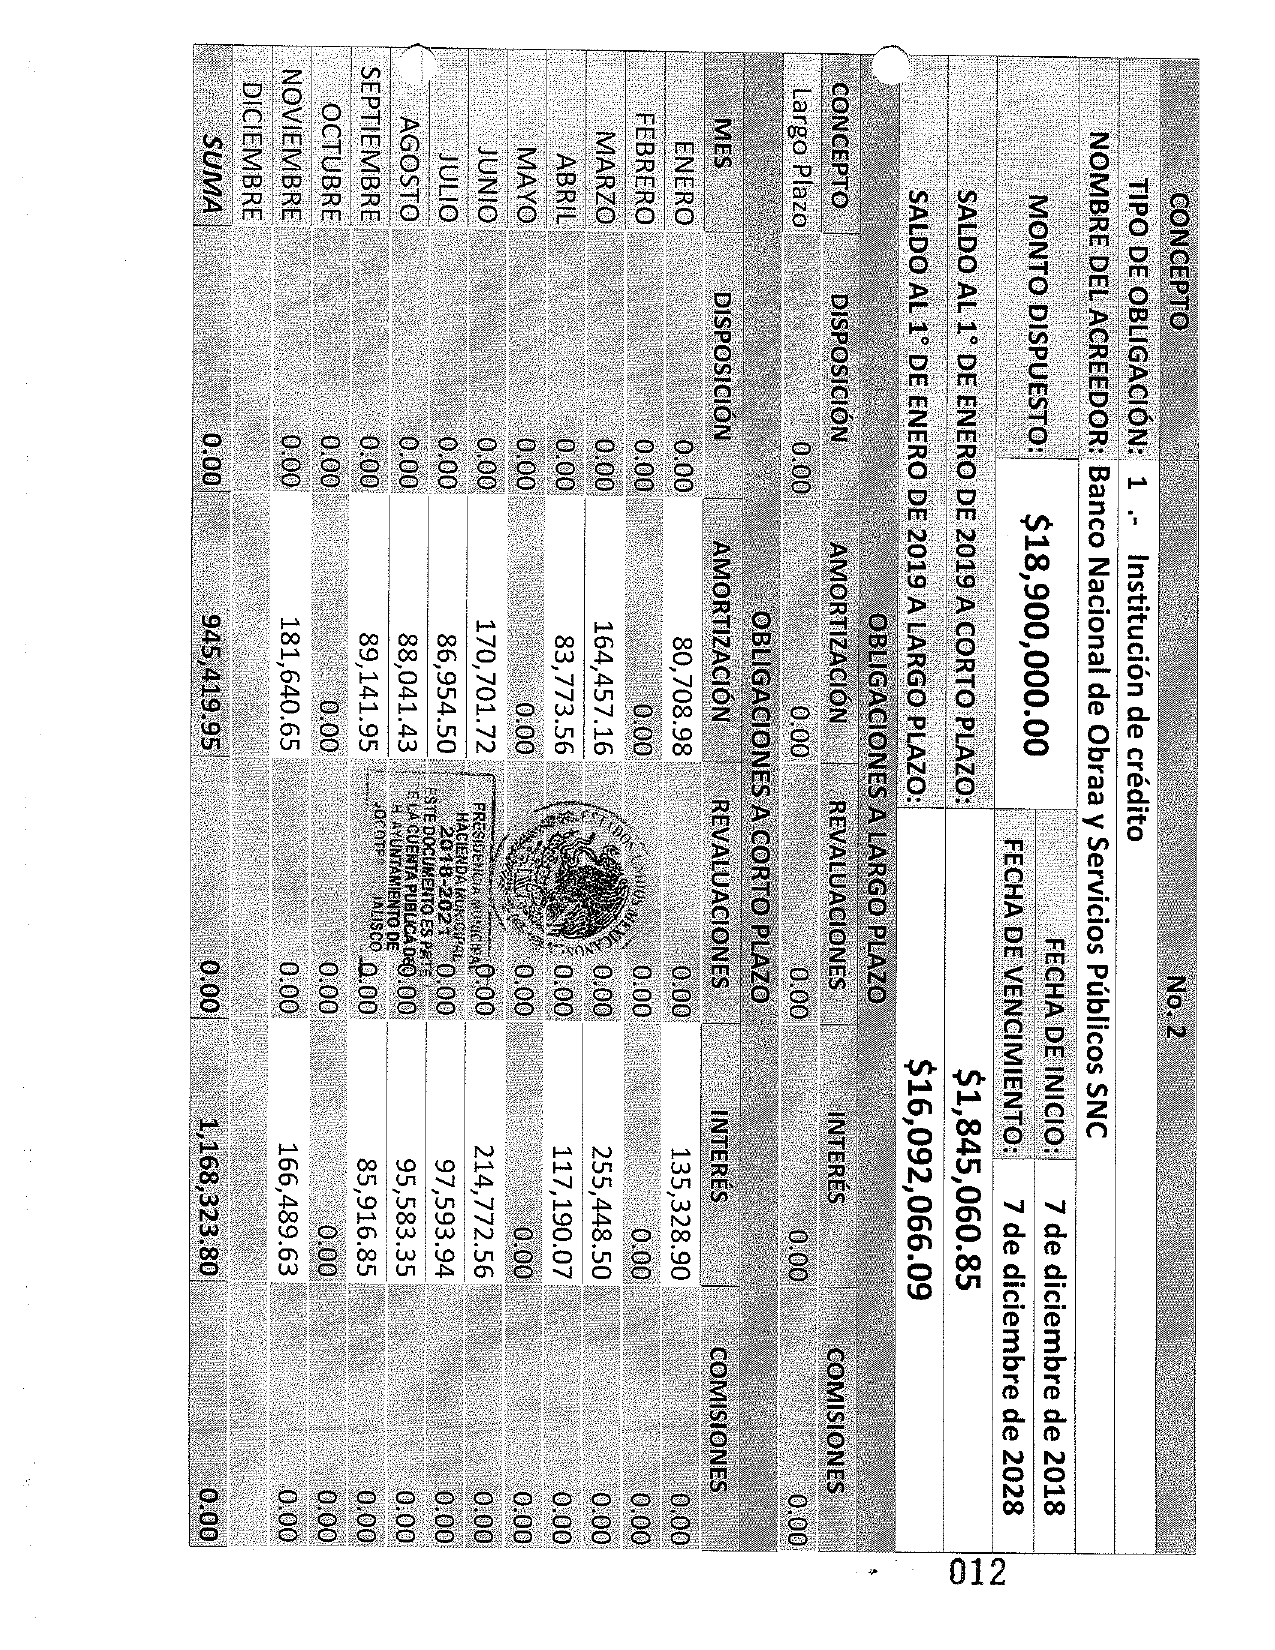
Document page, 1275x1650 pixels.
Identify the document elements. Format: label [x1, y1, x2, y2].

picture [22, 43, 1200, 1618]
